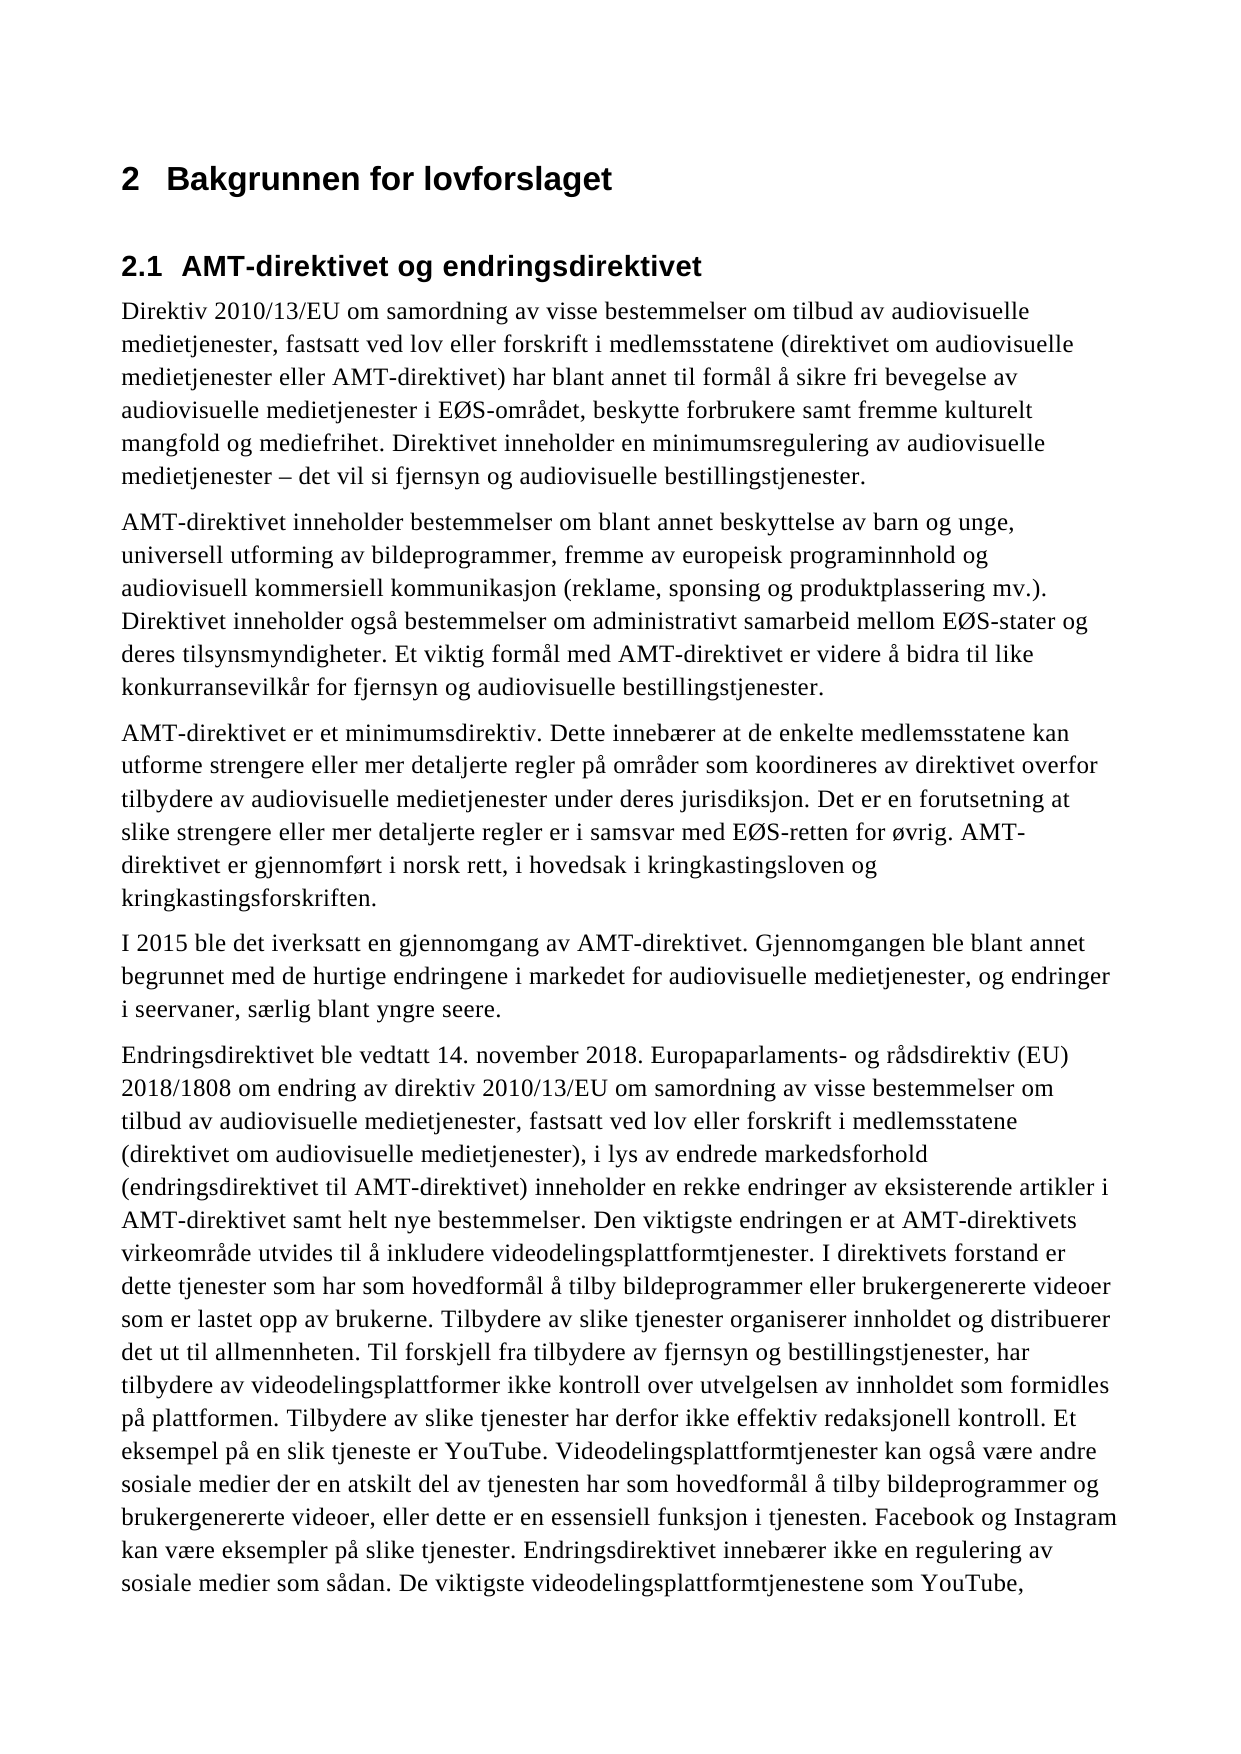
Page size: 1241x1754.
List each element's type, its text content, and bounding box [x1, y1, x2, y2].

text Direktiv 2010/13/EU om samordning av visse bestemmelser om tilbud av audiovisuelle medietjenester, fastsatt ved lov eller forskrift i medlemsstatene (direktivet om audiovisuelle medietjenester eller AMT-direktivet) har blant annet til formål å sikre fri bevegelse av audiovisuelle medietjenester i EØS-området, beskytte forbrukere samt fremme kulturelt mangfold og mediefrihet. Direktivet inneholder en minimumsregulering av audiovisuelle medietjenester – det vil si fjernsyn og audiovisuelle bestillingstjenester. [121, 296, 1119, 490]
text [121, 1040, 1119, 1597]
text AMT-direktivet er et minimumsdirektiv. Dette innebærer at de enkelte medlemsstatene kan utforme strengere eller mer detaljerte regler på områder som koordineres av direktivet overfor tilbydere av audiovisuelle medietjenester under deres jurisdiksjon. Det er en forutsetning at slike strengere eller mer detaljerte regler er i samsvar med EØS-retten for øvrig. AMT-direktivet er gjennomført i norsk rett, i hovedsak i kringkastingsloven og kringkastingsforskriften. [121, 718, 1119, 911]
subtitle Bakgrunnen for lovforslaget [121, 159, 1119, 198]
text I 2015 ble det iverksatt en gjennomgang av AMT-direktivet. Gjennomgangen ble blant annet begrunnet med de hurtige endringene i markedet for audiovisuelle medietjenester, og endringer i seervaner, særlig blant yngre seere. [121, 928, 1119, 1023]
text AMT-direktivet inneholder bestemmelser om blant annet beskyttelse av barn og unge, universell utforming av bildeprogrammer, fremme av europeisk programinnhold og audiovisuell kommersiell kommunikasjon (reklame, sponsing og produktplassering mv.). Direktivet inneholder også bestemmelser om administrativt samarbeid mellom EØS-stater og deres tilsynsmyndigheter. Et viktig formål med AMT-direktivet er videre å bidra til like konkurransevilkår for fjernsyn og audiovisuelle bestillingstjenester. [121, 507, 1119, 701]
subtitle AMT-direktivet og endringsdirektivet [121, 249, 1119, 283]
